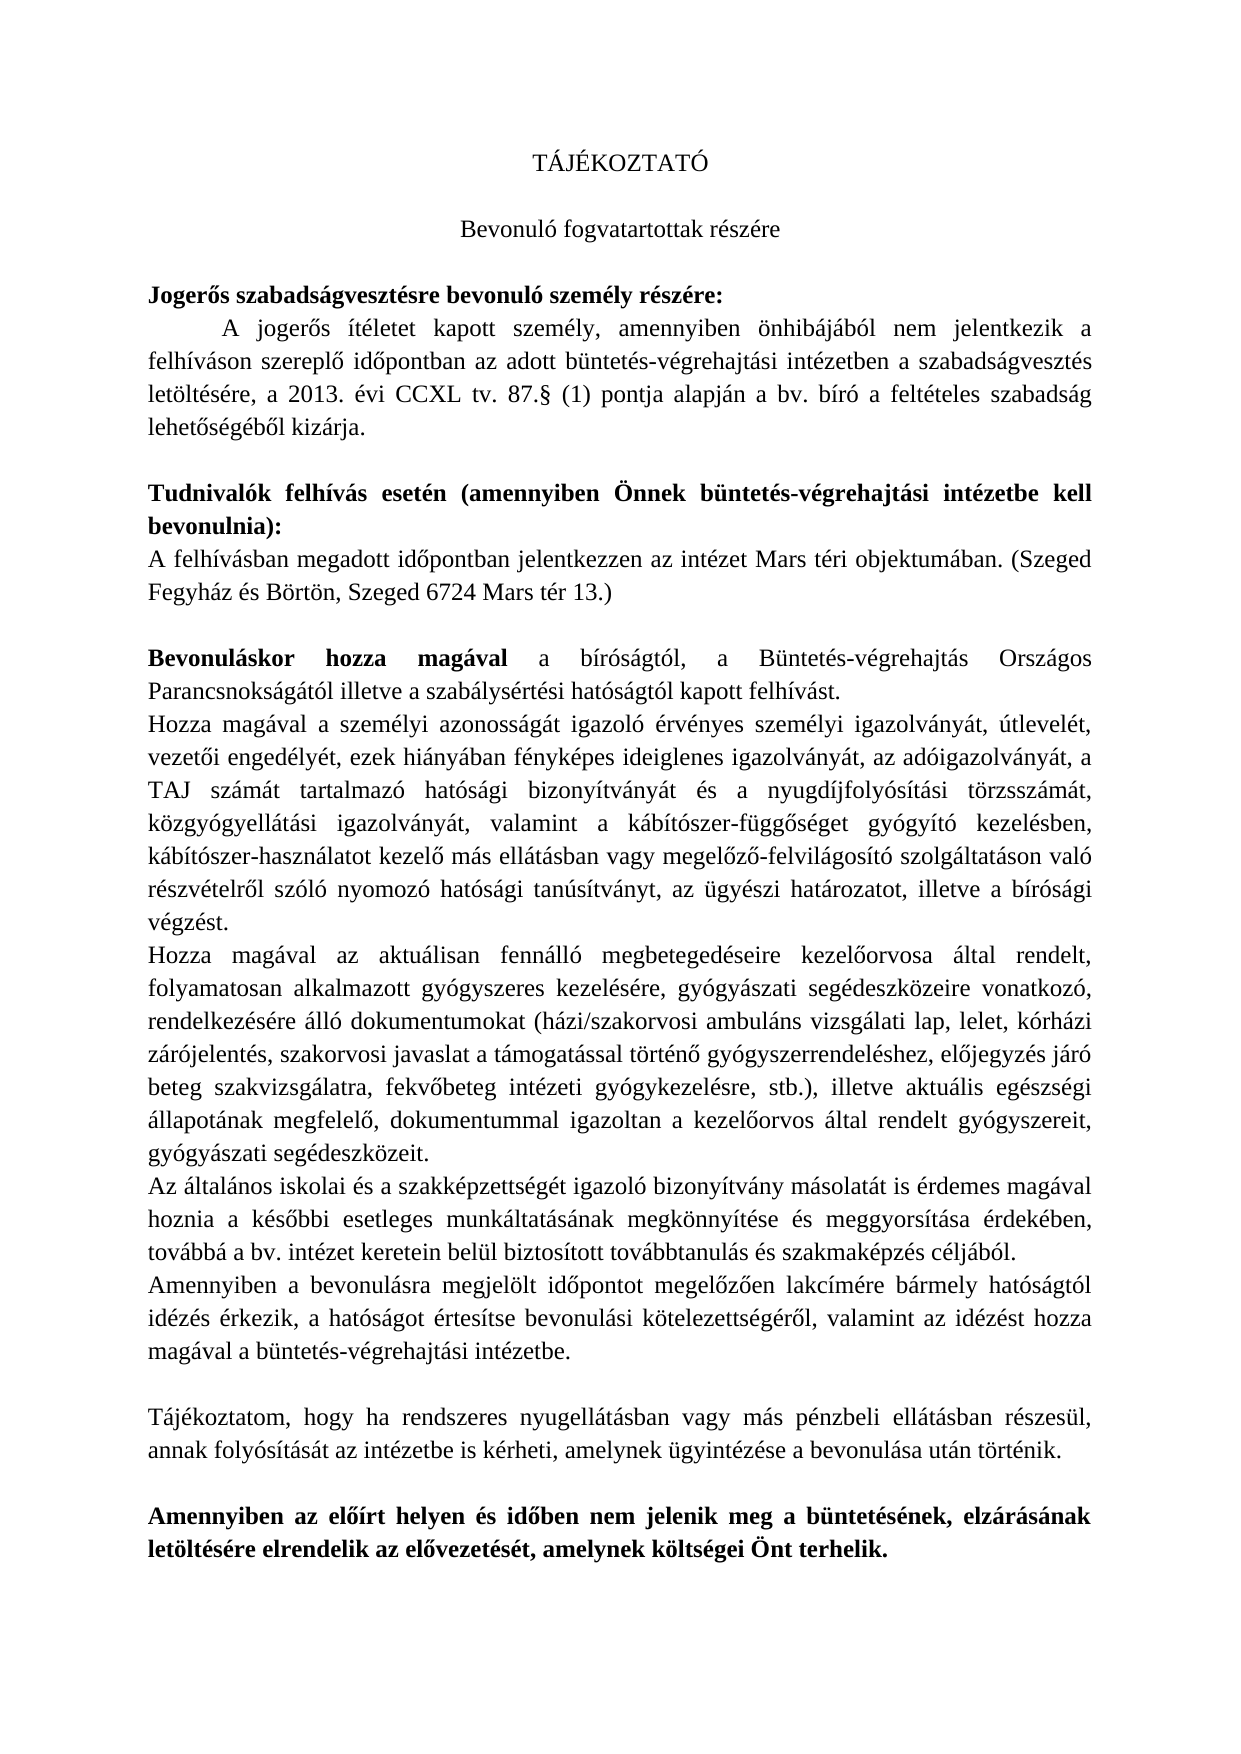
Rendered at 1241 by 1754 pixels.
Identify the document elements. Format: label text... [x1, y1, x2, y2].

text Hozza magával az aktuálisan fennálló megbetegedéseire kezelőorvosa által rendelt, folyamatosan alkalmazott gyógyszeres kezelésére, gyógyászati segédeszközeire vonatkozó, rendelkezésére álló dokumentumokat (házi/szakorvosi ambuláns vizsgálati lap, lelet, kórházi zárójelentés, szakorvosi javaslat a támogatással történő gyógyszerrendeléshez, előjegyzés járó beteg szakvizsgálatra, fekvőbeteg intézeti gyógykezelésre, stb.), illetve aktuális egészségi állapotának megfelelő, dokumentummal igazoltan a kezelőorvos által rendelt gyógyszereit, gyógyászati segédeszközeit. [148, 940, 1093, 1167]
text Hozza magával a személyi azonosságát igazoló érvényes személyi igazolványát, útlevelét, vezetői engedélyét, ezek hiányában fényképes ideiglenes igazolványát, az adóigazolványát, a TAJ számát tartalmazó hatósági bizonyítványát és a nyugdíjfolyósítási törzsszámát, közgyógyellátási igazolványát, valamint a kábítószer-függőséget gyógyító kezelésben, kábítószer-használatot kezelő más ellátásban vagy megelőző-felvilágosító szolgáltatáson való részvételről szóló nyomozó hatósági tanúsítványt, az ügyészi határozatot, illetve a bírósági végzést. [148, 709, 1093, 936]
text TÁJÉKOZTATÓ [148, 148, 1093, 176]
text Bevonuló fogvatartottak részére [148, 214, 1093, 242]
text Tudnivalók felhívás esetén (amennyiben Önnek büntetés-végrehajtási intézetbe kell bevonulnia): [148, 478, 1093, 539]
text Jogerős szabadságvesztésre bevonuló személy részére: [148, 280, 1093, 308]
text Amennyiben a bevonulásra megjelölt időpontot megelőzően lakcímére bármely hatóságtól idézés érkezik, a hatóságot értesítse bevonulási kötelezettségéről, valamint az idézést hozza magával a büntetés-végrehajtási intézetbe. [148, 1270, 1093, 1365]
text Tájékoztatom, hogy ha rendszeres nyugellátásban vagy más pénzbeli ellátásban részesül, annak folyósítását az intézetbe is kérheti, amelynek ügyintézése a bevonulása után történik. [148, 1402, 1093, 1464]
text Bevonuláskor hozza magával a bíróságtól, a Büntetés-végrehajtás Országos Parancsnokságától illetve a szabálysértési hatóságtól kapott felhívást. [148, 643, 1093, 705]
text Amennyiben az előírt helyen és időben nem jelenik meg a büntetésének, elzárásának letöltésére elrendelik az elővezetését, amelynek költségei Önt terhelik. [148, 1501, 1093, 1563]
text A felhívásban megadott időpontban jelentkezzen az intézet Mars téri objektumában. (Szeged Fegyház és Börtön, Szeged 6724 Mars tér 13.) [148, 544, 1093, 606]
text A jogerős ítéletet kapott személy, amennyiben önhibájából nem jelentkezik a felhíváson szereplő időpontban az adott büntetés-végrehajtási intézetben a szabadságvesztés letöltésére, a 2013. évi CCXL tv. 87.§ (1) pontja alapján a bv. bíró a feltételes szabadság lehetőségéből kizárja. [148, 313, 1093, 441]
text Az általános iskolai és a szakképzettségét igazoló bizonyítvány másolatát is érdemes magával hoznia a későbbi esetleges munkáltatásának megkönnyítése és meggyorsítása érdekében, továbbá a bv. intézet keretein belül biztosított továbbtanulás és szakmaképzés céljából. [148, 1171, 1093, 1266]
